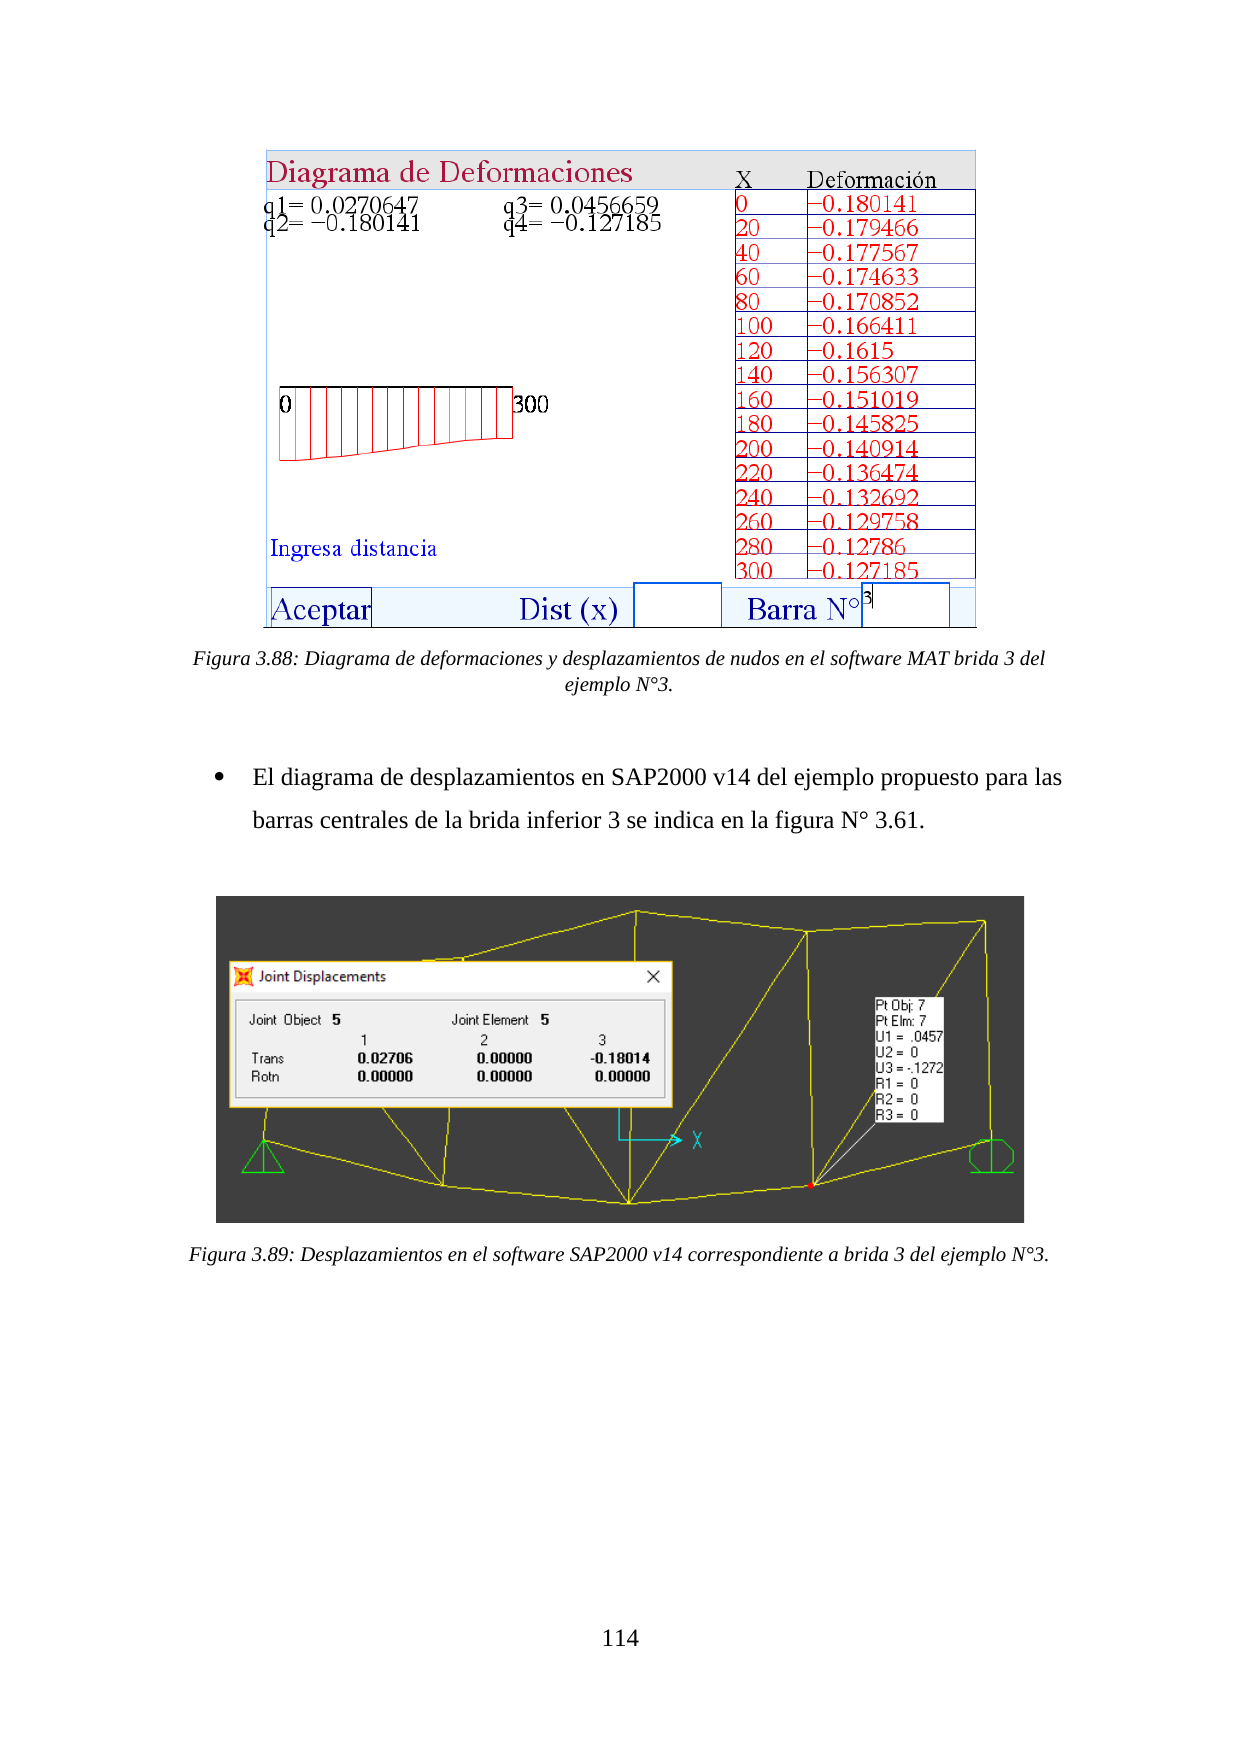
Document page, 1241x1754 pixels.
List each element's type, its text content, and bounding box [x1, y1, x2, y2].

list El diagrama de desplazamientos en SAP2000 v14 del ejemplo propuesto para las barras centrales de la brida inferior 3 se indica en la figura N° 3.61. [215, 762, 1063, 834]
picture [263, 147, 977, 628]
picture [216, 896, 1025, 1223]
